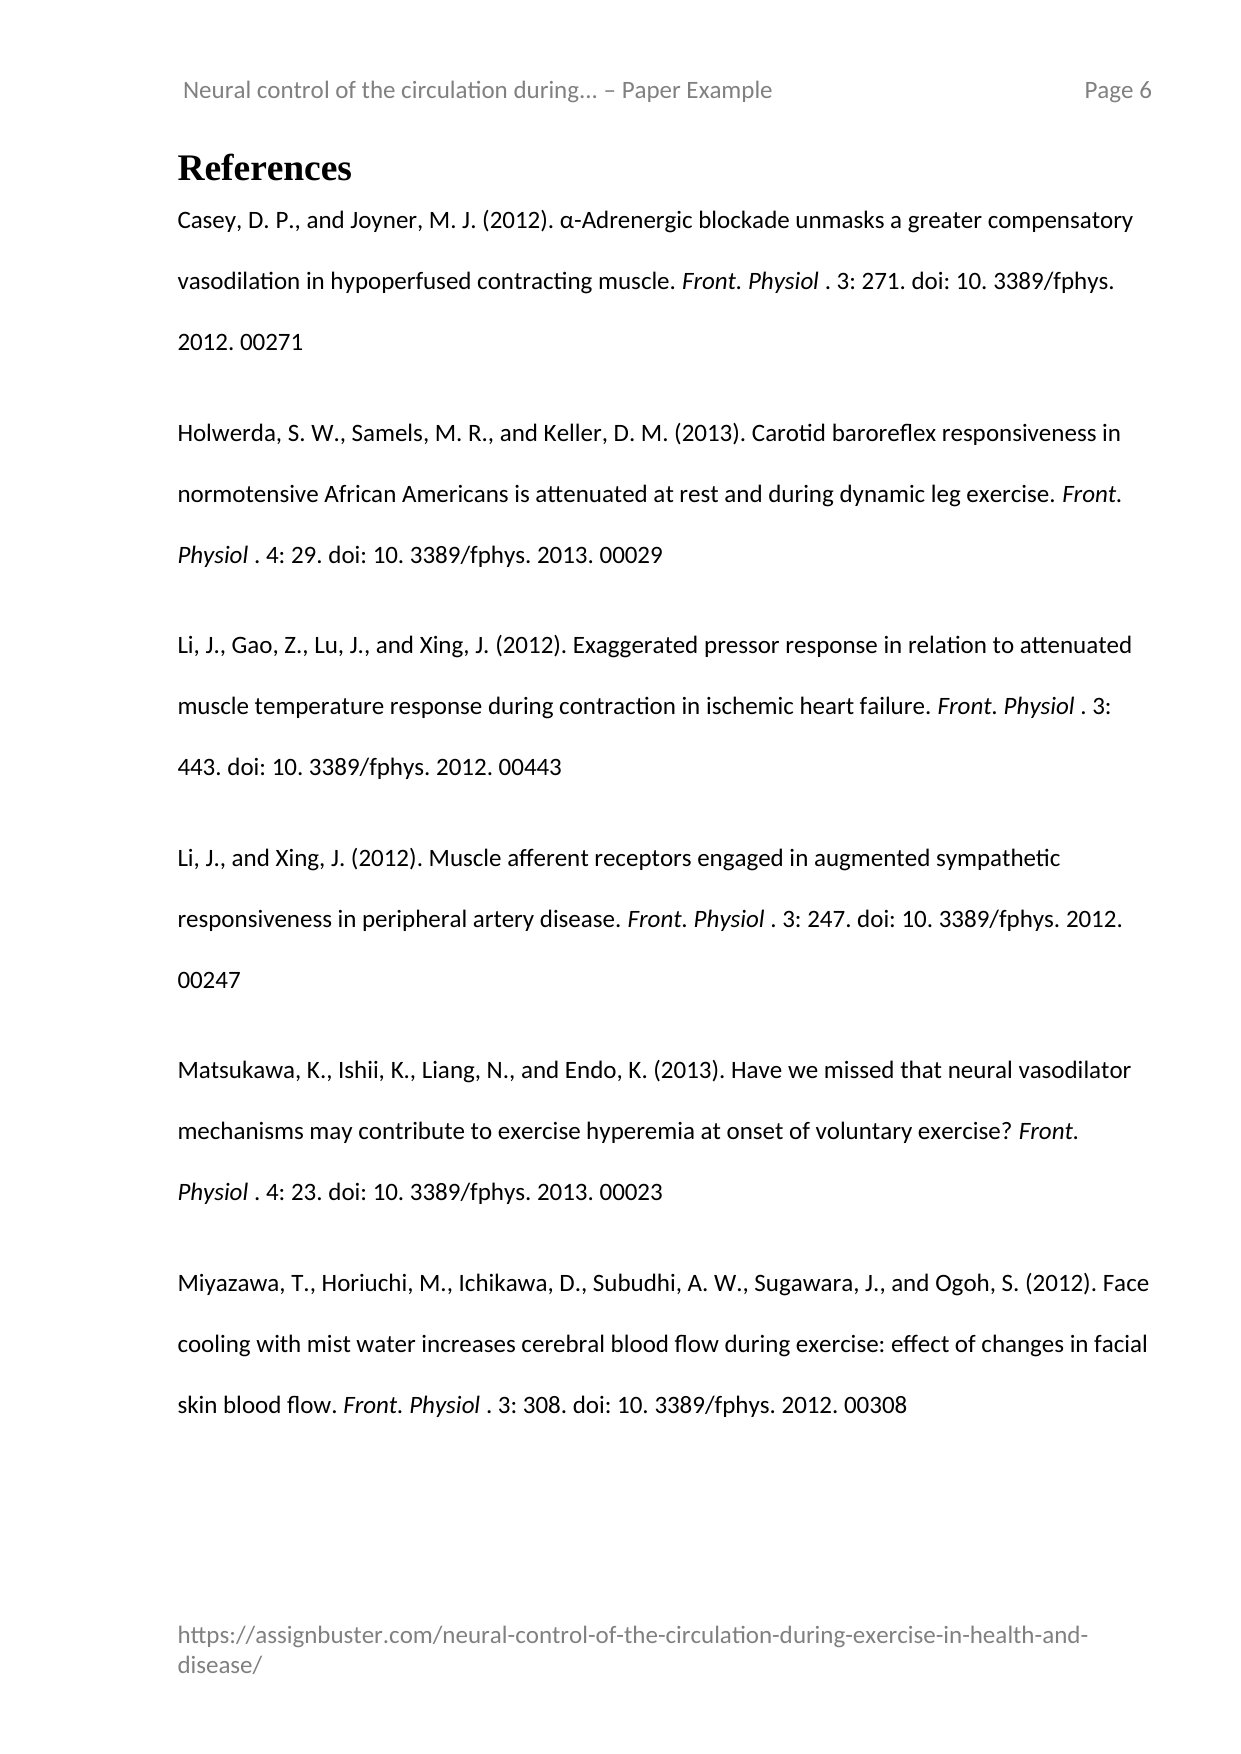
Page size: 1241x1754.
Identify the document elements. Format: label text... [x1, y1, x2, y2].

text Li, J., and Xing, J. (2012). Muscle afferent receptors engaged in augmented sympathetic responsiveness in peripheral artery disease. Front. Physiol . 3: 247. doi: 10. 3389/fphys. 2012. 00247 [177, 842, 1152, 994]
text Li, J., Gao, Z., Lu, J., and Xing, J. (2012). Exaggerated pressor response in relation to attenuated muscle temperature response during contraction in ischemic heart failure. Front. Physiol . 3: 443. doi: 10. 3389/fphys. 2012. 00443 [177, 629, 1152, 782]
text Holwerda, S. W., Samels, M. R., and Keller, D. M. (2013). Carotid baroreflex responsiveness in normotensive African Americans is attenuated at rest and during dynamic leg exercise. Front. Physiol . 4: 29. doi: 10. 3389/fphys. 2013. 00029 [177, 417, 1152, 569]
text Matsukawa, K., Ishii, K., Liang, N., and Endo, K. (2013). Have we missed that neural vasodilator mechanisms may contribute to exercise hyperemia at onset of voluntary exercise? Front. Physiol . 4: 23. doi: 10. 3389/fphys. 2013. 00023 [177, 1054, 1152, 1207]
text Miyazawa, T., Horiuchi, M., Ichikawa, D., Subudhi, A. W., Sugawara, J., and Ogoh, S. (2012). Face cooling with mist water increases cerebral blood flow during exercise: effect of changes in facial skin blood flow. Front. Physiol . 3: 308. doi: 10. 3389/fphys. 2012. 00308 [177, 1267, 1152, 1420]
text Casey, D. P., and Joyner, M. J. (2012). α-Adrenergic blockade unmasks a greater compensatory vasodilation in hypoperfused contracting muscle. Front. Physiol . 3: 271. doi: 10. 3389/fphys. 2012. 00271 [177, 204, 1152, 357]
subtitle References [177, 145, 1152, 188]
